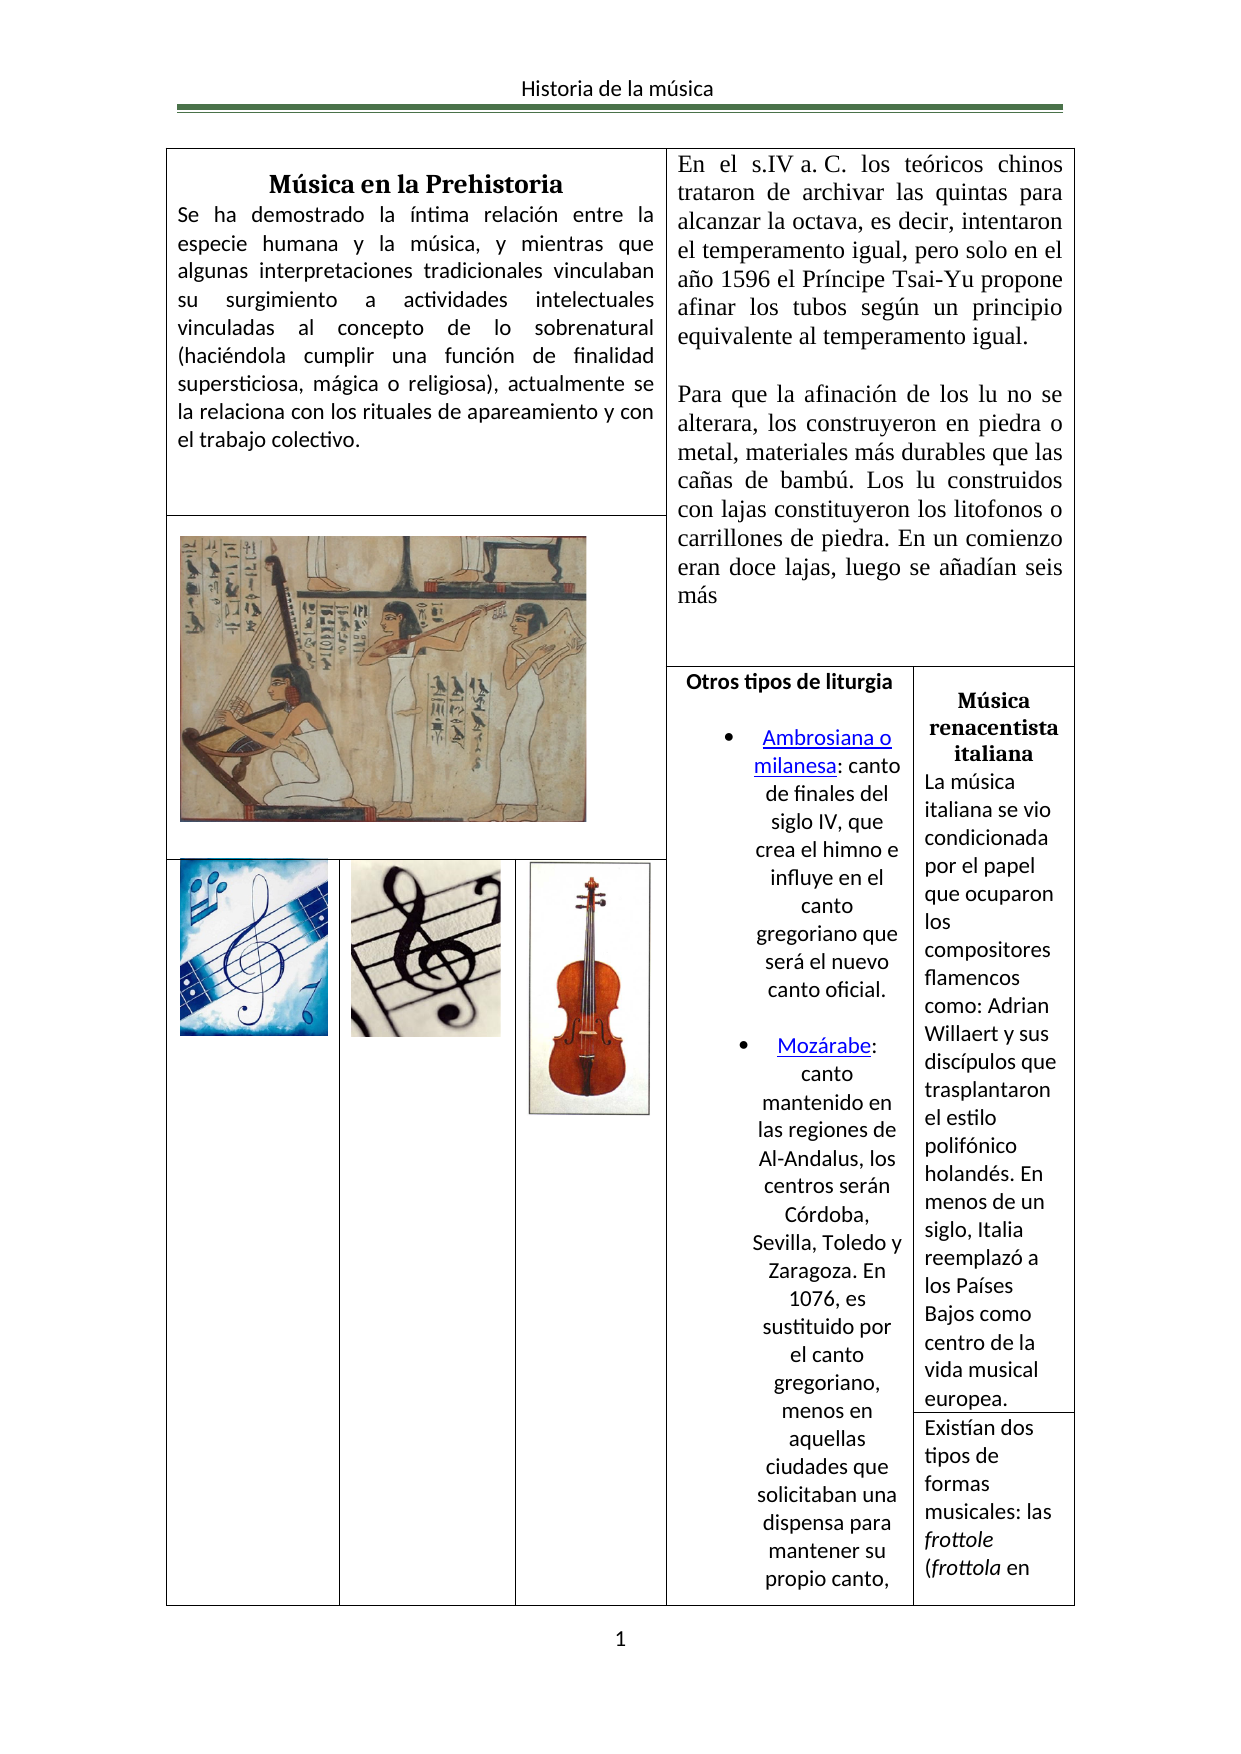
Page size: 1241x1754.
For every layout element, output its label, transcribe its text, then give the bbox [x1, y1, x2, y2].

table_cell [167, 516, 666, 859]
table_cell [516, 860, 666, 1605]
table_header Música en la Prehistoria Se ha demostrado la íntima relación entre la especie humana y la música, y mientras que algunas interpretaciones tradicionales vinculaban su surgimiento a actividades intelectuales vinculadas al concepto de lo sobrenatural (haciéndola cumplir una función de finalidad supersticiosa, mágica o religiosa), actualmente se la relaciona con los rituales de apareamiento y con el trabajo colectivo. [167, 149, 666, 515]
table_cell [340, 860, 515, 1605]
picture [526, 860, 651, 1116]
table_header En el s.IV a. C. los teóricos chinos trataron de archivar las quintas para alcanzar la octava, es decir, intentaron el temperamento igual, pero solo en el año 1596 el Príncipe Tsai-Yu propone afinar los tubos según un principio equivalente al temperamento igual. Para que la afinación de los lu no se alterara, los construyeron en piedra o metal, materiales más durables que las cañas de bambú. Los lu construidos con lajas constituyeron los litofonos o carrillones de piedra. En un comienzo eran doce lajas, luego se añadían seis más [667, 149, 1074, 666]
table_cell Música renacentista italiana La música italiana se vio condicionada por el papel que ocuparon los compositores flamencos como: Adrian Willaert y sus discípulos que trasplantaron el estilo polifónico holandés. En menos de un siglo, Italia reemplazó a los Países Bajos como centro de la vida musical europea. [914, 667, 1074, 1412]
table_cell Otros tipos de liturgia Ambrosiana o milanesa: canto de finales del siglo IV, que crea el himno e influye en el canto gregoriano que será el nuevo canto oficial. Mozárabe: canto mantenido en las regiones de Al-Andalus, los centros serán Córdoba, Sevilla, Toledo y Zaragoza. En 1076, es sustituido por el canto gregoriano, menos en aquellas ciudades que solicitaban una dispensa para mantener su propio canto, como fue la ciudad de Toledo. Galicano: canto propio de la Iglesia franca que fue sustituido por la liturgia romana. [667, 667, 913, 1605]
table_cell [914, 1413, 1074, 1605]
picture [180, 536, 586, 821]
picture [351, 860, 501, 1037]
table_cell [167, 860, 339, 1605]
